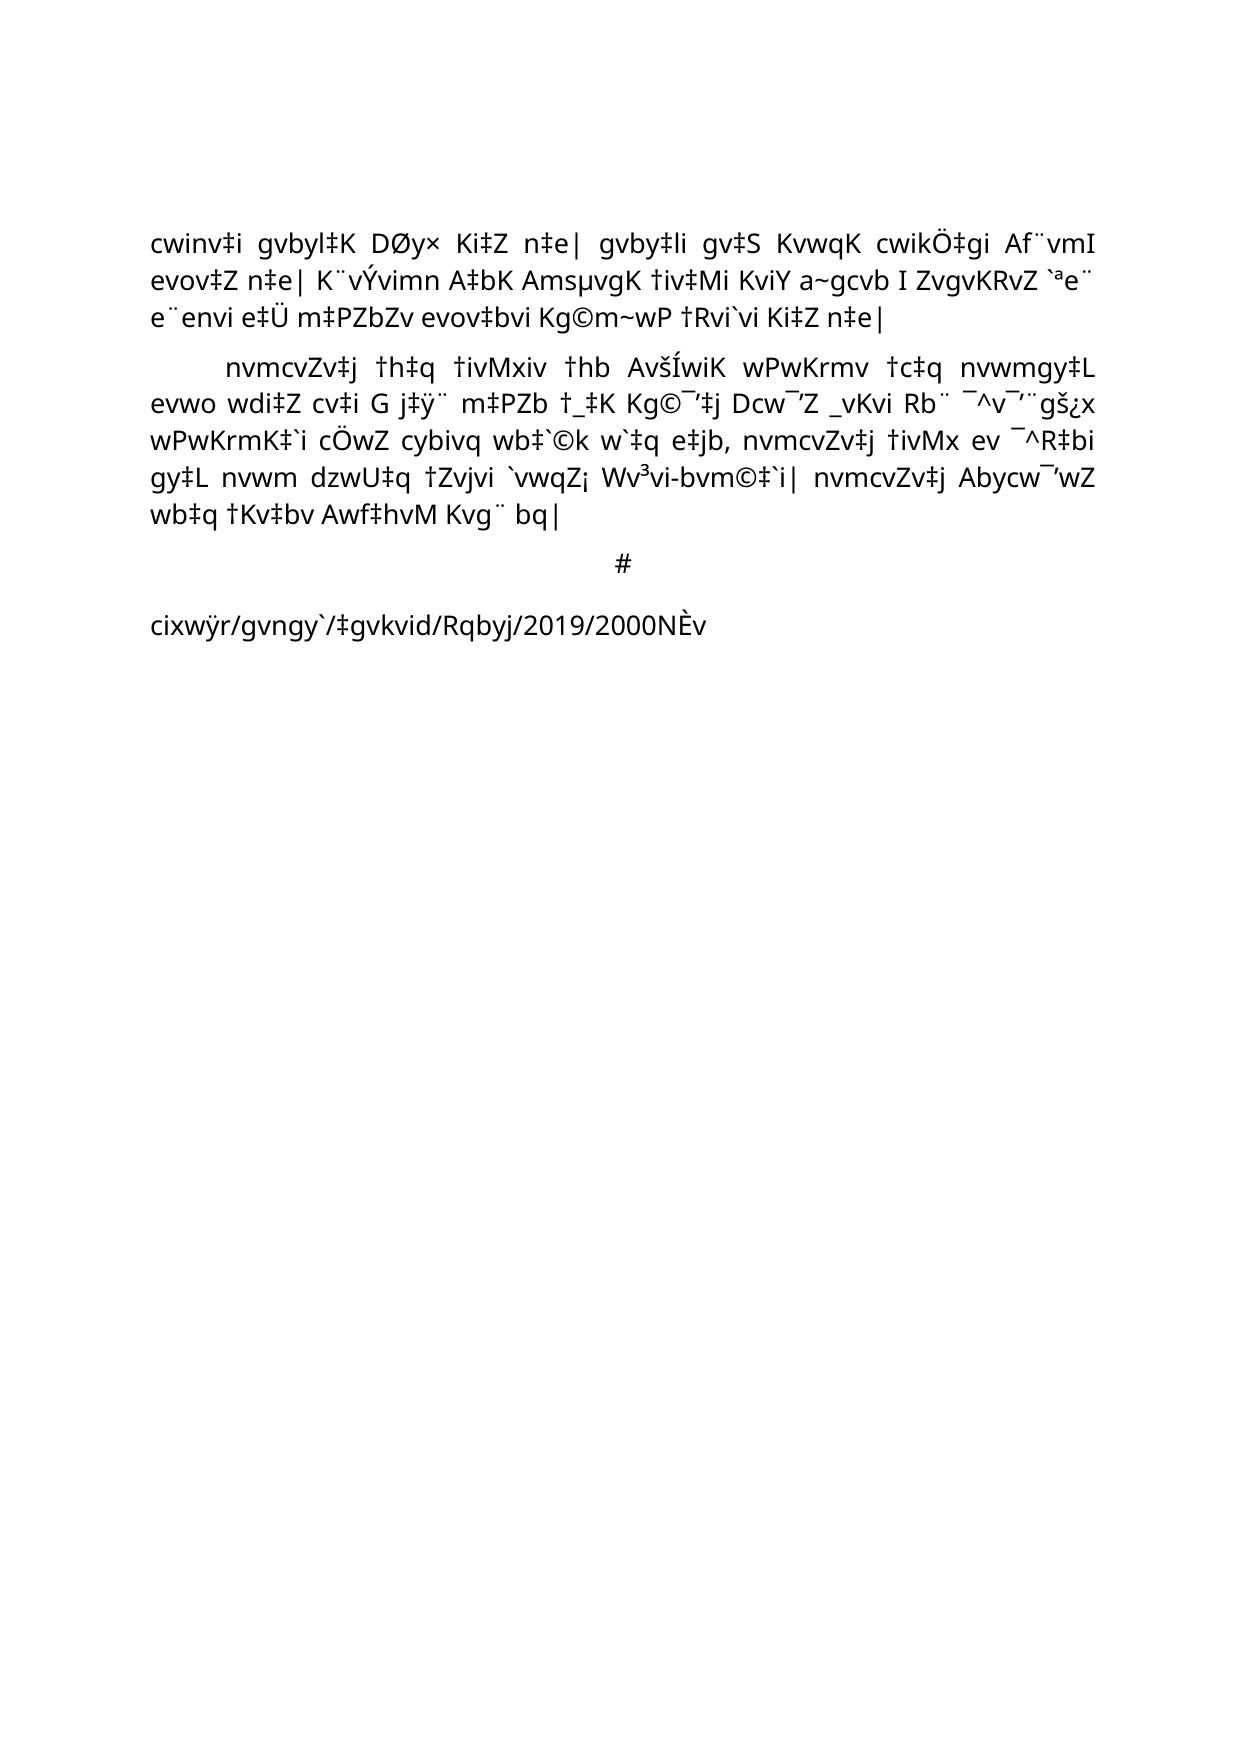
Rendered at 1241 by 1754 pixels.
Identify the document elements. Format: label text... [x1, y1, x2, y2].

text nvmcvZv‡j †h‡q †ivMxiv †hb AvšÍwiK wPwKrmv †c‡q nvwmgy‡L evwo wdi‡Z cv‡i G j‡ÿ¨ m‡PZb †_‡K Kg©¯’‡j Dcw¯’Z _vKvi Rb¨ ¯^v¯’¨gš¿x wPwKrmK‡`i cÖwZ cybivq wb‡`©k w`‡q e‡jb, nvmcvZv‡j †ivMx ev ¯^R‡bi gy‡L nvwm dzwU‡q †Zvjvi `vwqZ¡ Wv³vi-bvm©‡`i| nvmcvZv‡j Abycw¯’wZ wb‡q †Kv‡bv Awf‡hvM Kvg¨ bq| [150, 348, 1096, 532]
text # [150, 545, 1096, 582]
text cixwÿr/gvngy`/‡gvkvid/Rqbyj/2019/2000NÈv [150, 607, 1096, 644]
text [150, 225, 1096, 336]
